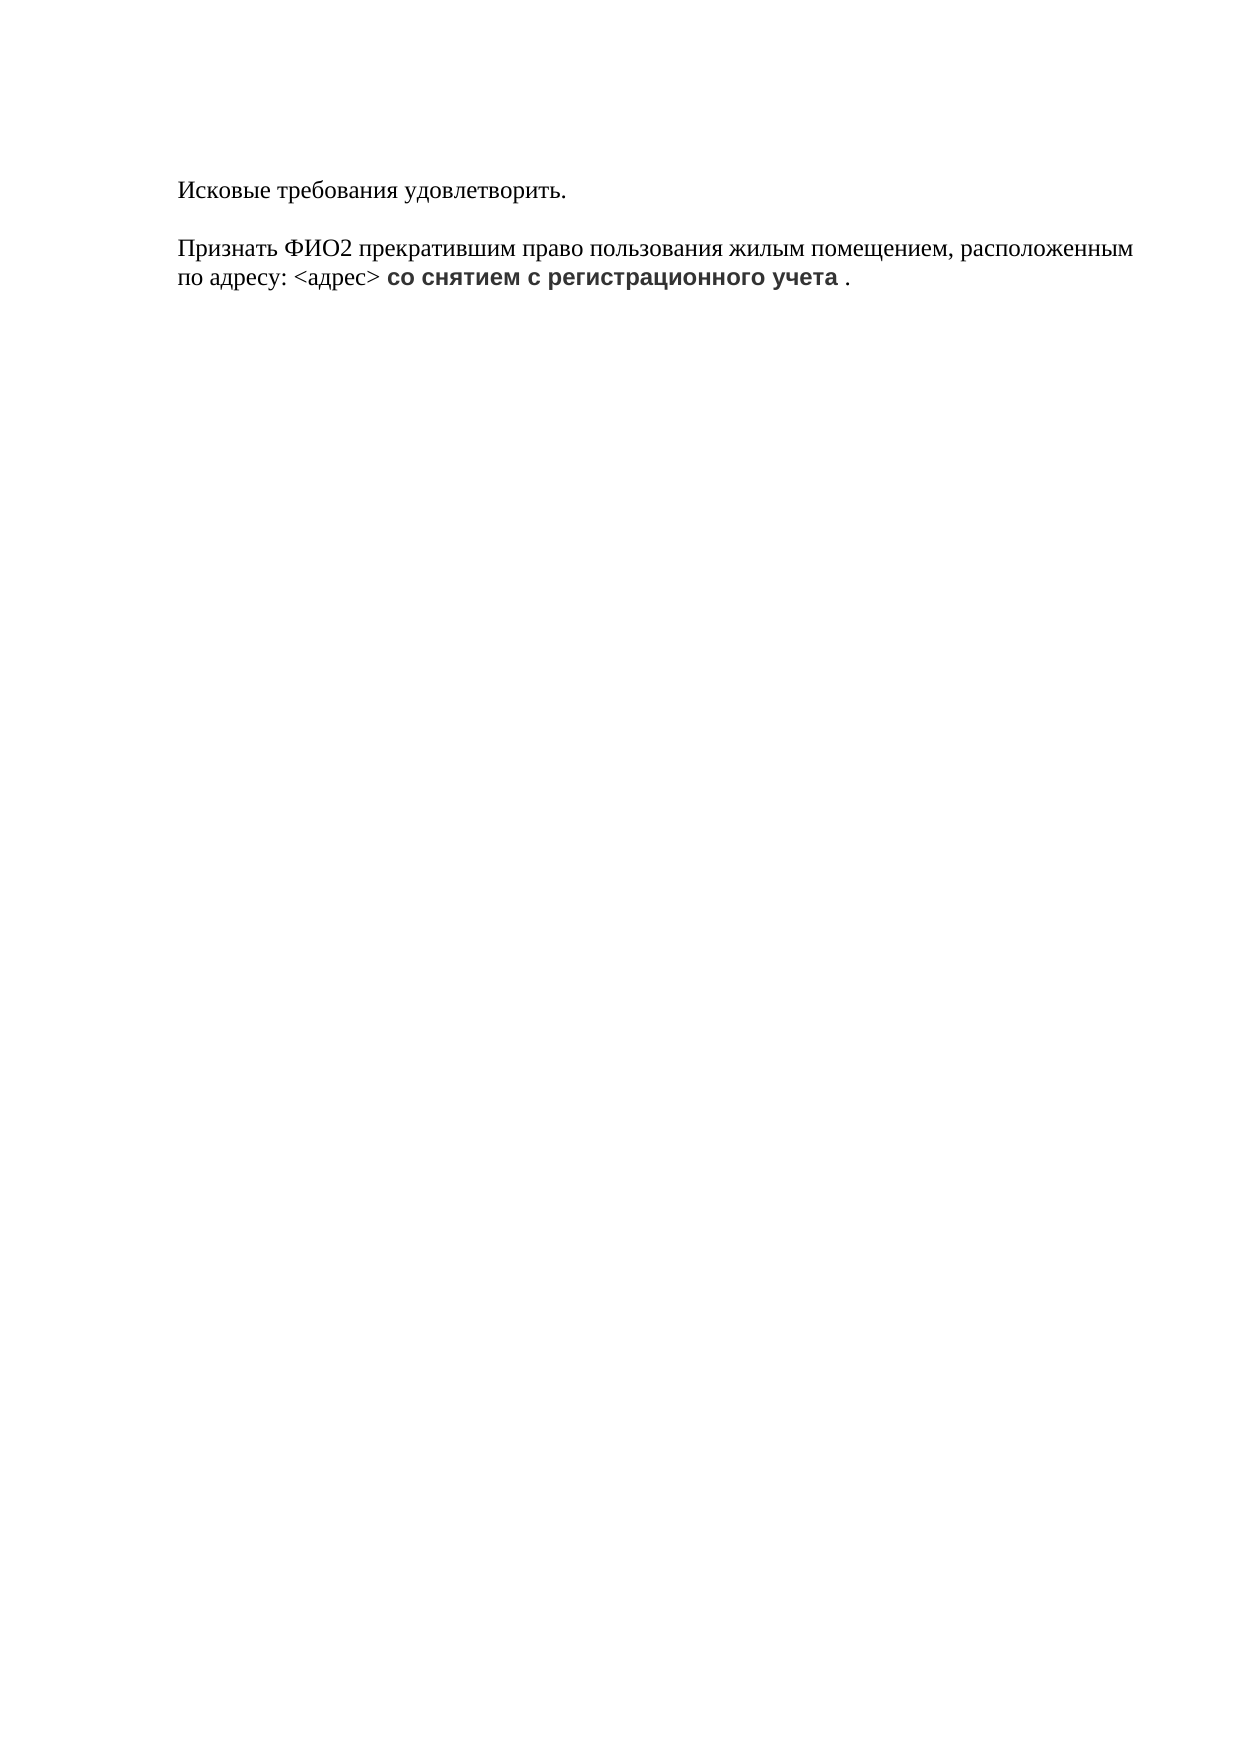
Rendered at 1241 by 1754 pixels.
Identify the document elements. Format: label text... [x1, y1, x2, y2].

text Исковые требования удовлетворить. Признать ФИО2 прекратившим право пользования жилым помещением, расположенным по адресу: <адрес> со снятием с регистрационного учета . [177, 118, 1152, 291]
